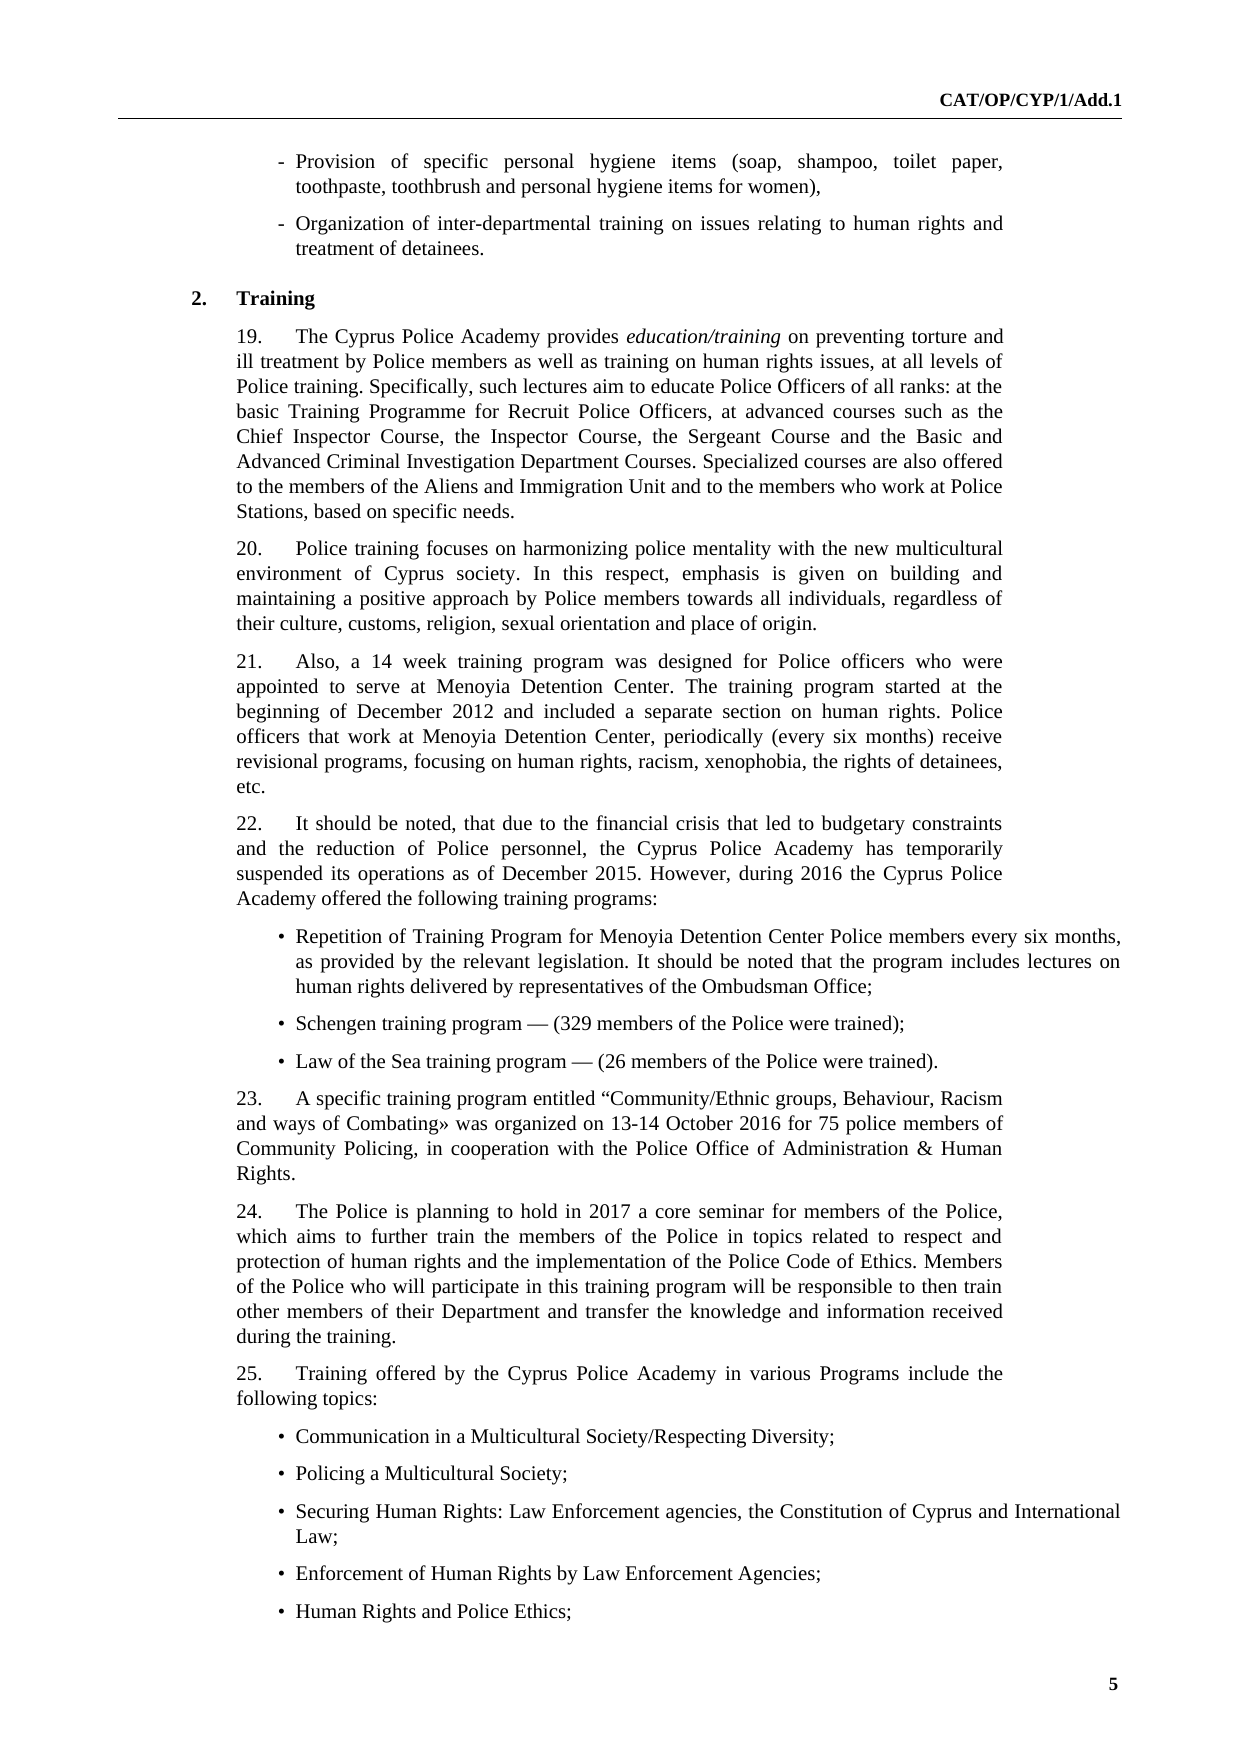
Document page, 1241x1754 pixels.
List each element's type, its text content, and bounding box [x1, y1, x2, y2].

text Communication in a Multicultural Society/Respecting Diversity; [278, 1423, 1122, 1448]
text 22. It should be noted, that due to the financial crisis that led to budgetary constraints and the reduction of Police personnel, the Cyprus Police Academy has temporarily suspended its operations as of December 2015. However, during 2016 the Cyprus Police Academy offered the following training programs: [236, 810, 1004, 910]
text 21. Also, a 14 week training program was designed for Police officers who were appointed to serve at Menoyia Detention Center. The training program started at the beginning of December 2012 and included a separate section on human rights. Police officers that work at Menoyia Detention Center, periodically (every six months) receive revisional programs, focusing on human rights, racism, xenophobia, the rights of detainees, etc. [236, 648, 1004, 798]
text 19. The Cyprus Police Academy provides education/training on preventing torture and ill treatment by Police members as well as training on human rights issues, at all levels of Police training. Specifically, such lectures aim to educate Police Officers of all ranks: at the basic Training Programme for Recruit Police Officers, at advanced courses such as the Chief Inspector Course, the Inspector Course, the Sergeant Course and the Basic and Advanced Criminal Investigation Department Courses. Specialized courses are also offered to the members of the Aliens and Immigration Unit and to the members who work at Police Stations, based on specific needs. [236, 323, 1004, 523]
list Organization of inter-departmental training on issues relating to human rights and treatment of detainees. [278, 210, 1004, 260]
text Securing Human Rights: Law Enforcement agencies, the Constitution of Cyprus and International Law; [278, 1498, 1122, 1548]
text 24. The Police is planning to hold in 2017 a core seminar for members of the Police, which aims to further train the members of the Police in topics related to respect and protection of human rights and the implementation of the Police Code of Ethics. Members of the Police who will participate in this training program will be responsible to then train other members of their Department and transfer the knowledge and information received during the training. [236, 1198, 1004, 1348]
text Law of the Sea training program — (26 members of the Police were trained). [278, 1048, 1122, 1073]
text Human Rights and Police Ethics; [278, 1598, 1122, 1623]
text Schengen training program — (329 members of the Police were trained); [278, 1010, 1122, 1035]
text 2. Training [118, 285, 1004, 310]
text 25. Training offered by the Cyprus Police Academy in various Programs include the following topics: [236, 1360, 1004, 1410]
text Enforcement of Human Rights by Law Enforcement Agencies; [278, 1560, 1122, 1585]
text 20. Police training focuses on harmonizing police mentality with the new multicultural environment of Cyprus society. In this respect, emphasis is given on building and maintaining a positive approach by Police members towards all individuals, regardless of their culture, customs, religion, sexual orientation and place of origin. [236, 535, 1004, 635]
text 23. A specific training program entitled “Community/Ethnic groups, Behaviour, Racism and ways of Combating» was organized on 13-14 October 2016 for 75 police members of Community Policing, in cooperation with the Police Office of Administration & Human Rights. [236, 1085, 1004, 1185]
list Provision of specific personal hygiene items (soap, shampoo, toilet paper, toothpaste, toothbrush and personal hygiene items for women), [278, 148, 1004, 198]
text Policing a Multicultural Society; [278, 1460, 1122, 1485]
text Repetition of Training Program for Menoyia Detention Center Police members every six months, as provided by the relevant legislation. It should be noted that the program includes lectures on human rights delivered by representatives of the Ombudsman Office; [278, 923, 1122, 998]
